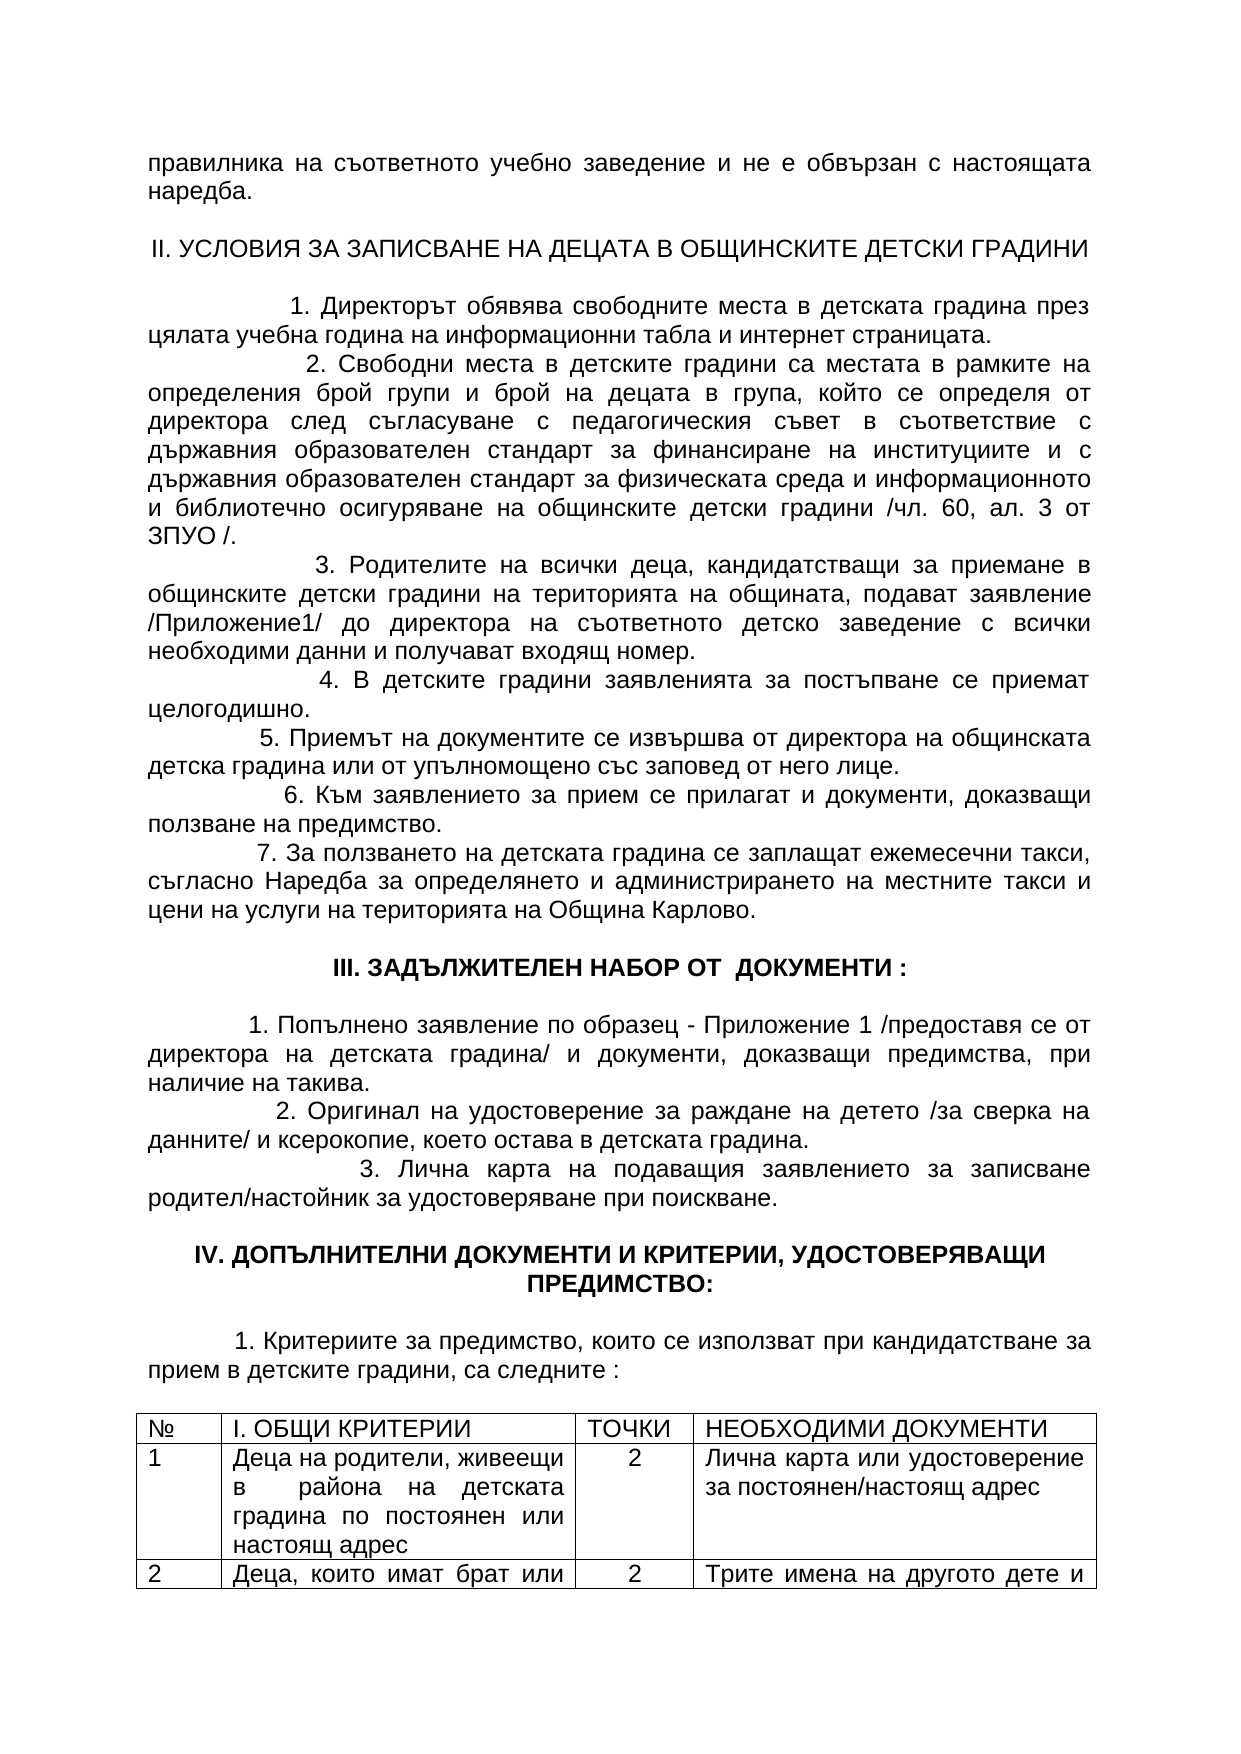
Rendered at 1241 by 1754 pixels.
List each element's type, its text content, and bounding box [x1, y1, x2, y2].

text 1. Попълнено заявление по образец - Приложение 1 /предоставя се от директора на детската градина/ и документи, доказващи предимства, при наличие на такива. [148, 1010, 1093, 1096]
text 1. Критериите за предимство, които се използват при кандидатстване за прием в детските градини, са следните : [148, 1326, 1093, 1384]
table_header № [137, 1414, 221, 1442]
text 5. Приемът на документите се извършва от директора на общинската детска градина или от упълномощено със заповед от него лице. [148, 723, 1093, 780]
table_cell Лична карта или удостоверение за постоянен/настоящ адрес [694, 1444, 1096, 1558]
table_cell 2 [137, 1560, 221, 1588]
table_header І. ОБЩИ КРИТЕРИИ [222, 1414, 575, 1442]
text ІІІ. ЗАДЪЛЖИТЕЛЕН НАБОР ОТ ДОКУМЕНТИ : [148, 953, 1093, 981]
text ІІ. УСЛОВИЯ ЗА ЗАПИСВАНЕ НА ДЕЦАТА В ОБЩИНСКИТЕ ДЕТСКИ ГРАДИНИ [148, 234, 1093, 263]
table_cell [222, 1560, 575, 1588]
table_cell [694, 1560, 1096, 1588]
table_header НЕОБХОДИМИ ДОКУМЕНТИ [694, 1414, 1096, 1442]
table_cell 1 [137, 1444, 221, 1558]
table_cell Деца на родители, живеещи в района на детската градина по постоянен или настоящ адрес [222, 1444, 575, 1558]
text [148, 148, 1093, 205]
text 7. За ползването на детската градина се заплащат ежемесечни такси, съгласно Наредба за определянето и администрирането на местните такси и цени на услуги на територията на Община Карлово. [148, 838, 1093, 924]
table_cell 2 [576, 1560, 693, 1588]
text 3. Родителите на всички деца, кандидатстващи за приемане в общинските детски градини на територията на общината, подават заявление /Приложение1/ до директора на съответното детско заведение с всички необходими данни и получават входящ номер. [148, 550, 1093, 665]
table_cell 2 [576, 1444, 693, 1558]
text ІV. ДОПЪЛНИТЕЛНИ ДОКУМЕНТИ И КРИТЕРИИ, УДОСТОВЕРЯВАЩИ ПРЕДИМСТВО: [148, 1240, 1093, 1298]
text 3. Лична карта на подаващия заявлението за записване родител/настойник за удостоверяване при поискване. [148, 1154, 1093, 1211]
text 1. Директорът обявява свободните места в детската градина през цялата учебна година на информационни табла и интернет страницата. [148, 291, 1093, 349]
table_header ТОЧКИ [576, 1414, 693, 1442]
text 4. В детските градини заявленията за постъпване се приемат целогодишно. [148, 665, 1093, 723]
text 6. Към заявлението за прием се прилагат и документи, доказващи ползване на предимство. [148, 780, 1093, 838]
text 2. Свободни места в детските градини са местата в рамките на определения брой групи и брой на децата в група, който се определя от директора след съгласуване с педагогическия съвет в съответствие с държавния образователен стандарт за финансиране на институциите и с държавния образователен стандарт за физическата среда и информационното и библиотечно осигуряване на общинските детски градини /чл. 60, ал. 3 от ЗПУО /. [148, 349, 1093, 550]
text 2. Оригинал на удостоверение за раждане на детето /за сверка на данните/ и ксерокопие, което остава в детската градина. [148, 1096, 1093, 1154]
